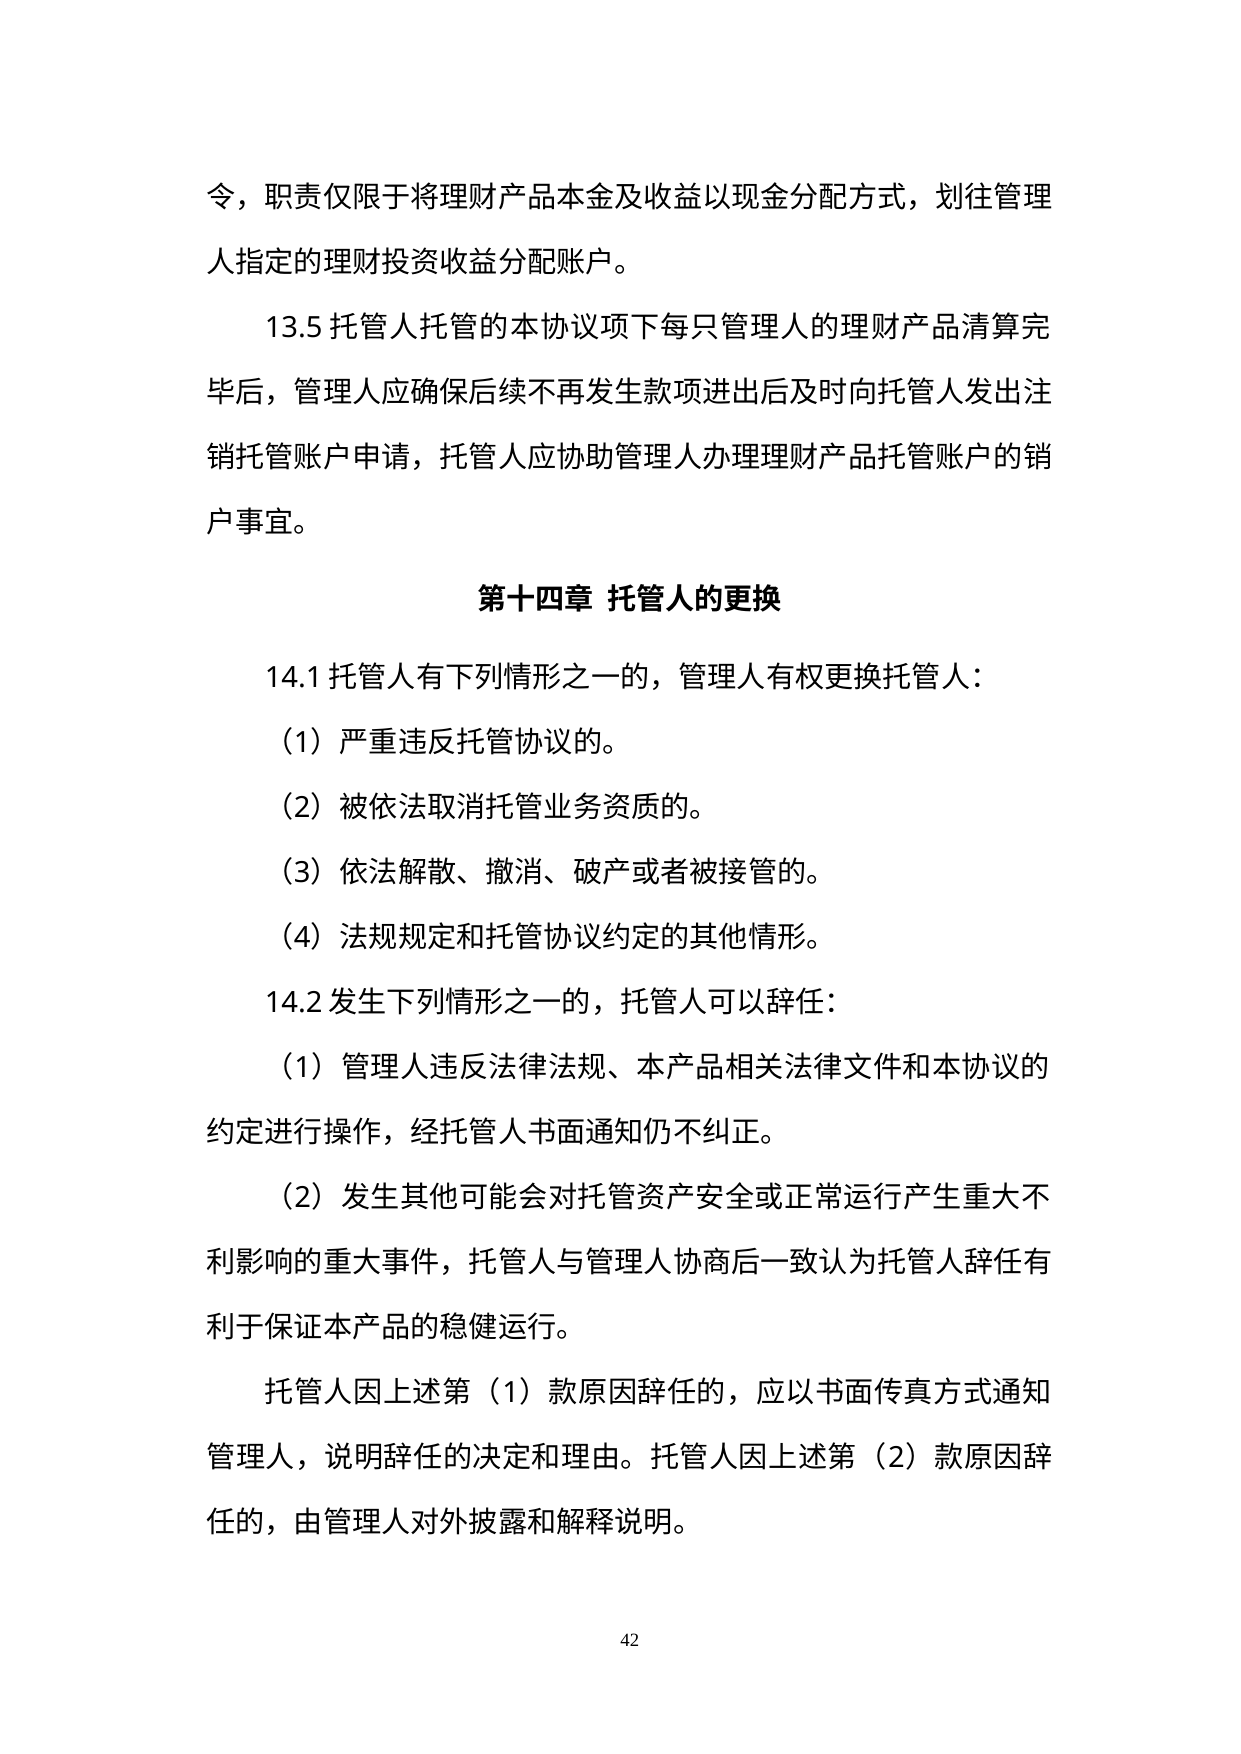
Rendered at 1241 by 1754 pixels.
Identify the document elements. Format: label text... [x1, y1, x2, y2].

text 14.2发生下列情形之一的，托管人可以辞任： [206, 967, 1053, 1032]
text （1）严重违反托管协议的。 [206, 707, 1053, 772]
text （2）发生其他可能会对托管资产安全或正常运行产生重大不利影响的重大事件，托管人与管理人协商后一致认为托管人辞任有利于保证本产品的稳健运行。 [206, 1162, 1053, 1357]
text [206, 162, 1053, 292]
text （2）被依法取消托管业务资质的。 [206, 772, 1053, 837]
text 14.1托管人有下列情形之一的，管理人有权更换托管人： [206, 642, 1053, 707]
subtitle 第十四章 托管人的更换 [206, 564, 1053, 629]
text 13.5托管人托管的本协议项下每只管理人的理财产品清算完毕后，管理人应确保后续不再发生款项进出后及时向托管人发出注销托管账户申请，托管人应协助管理人办理理财产品托管账户的销户事宜。 [206, 292, 1053, 552]
text （3）依法解散、撤消、破产或者被接管的。 [206, 837, 1053, 902]
text 托管人因上述第（1）款原因辞任的，应以书面传真方式通知管理人，说明辞任的决定和理由。托管人因上述第（2）款原因辞任的，由管理人对外披露和解释说明。 [206, 1357, 1053, 1552]
text （1）管理人违反法律法规、本产品相关法律文件和本协议的约定进行操作，经托管人书面通知仍不纠正。 [206, 1032, 1053, 1162]
text （4）法规规定和托管协议约定的其他情形。 [206, 902, 1053, 967]
